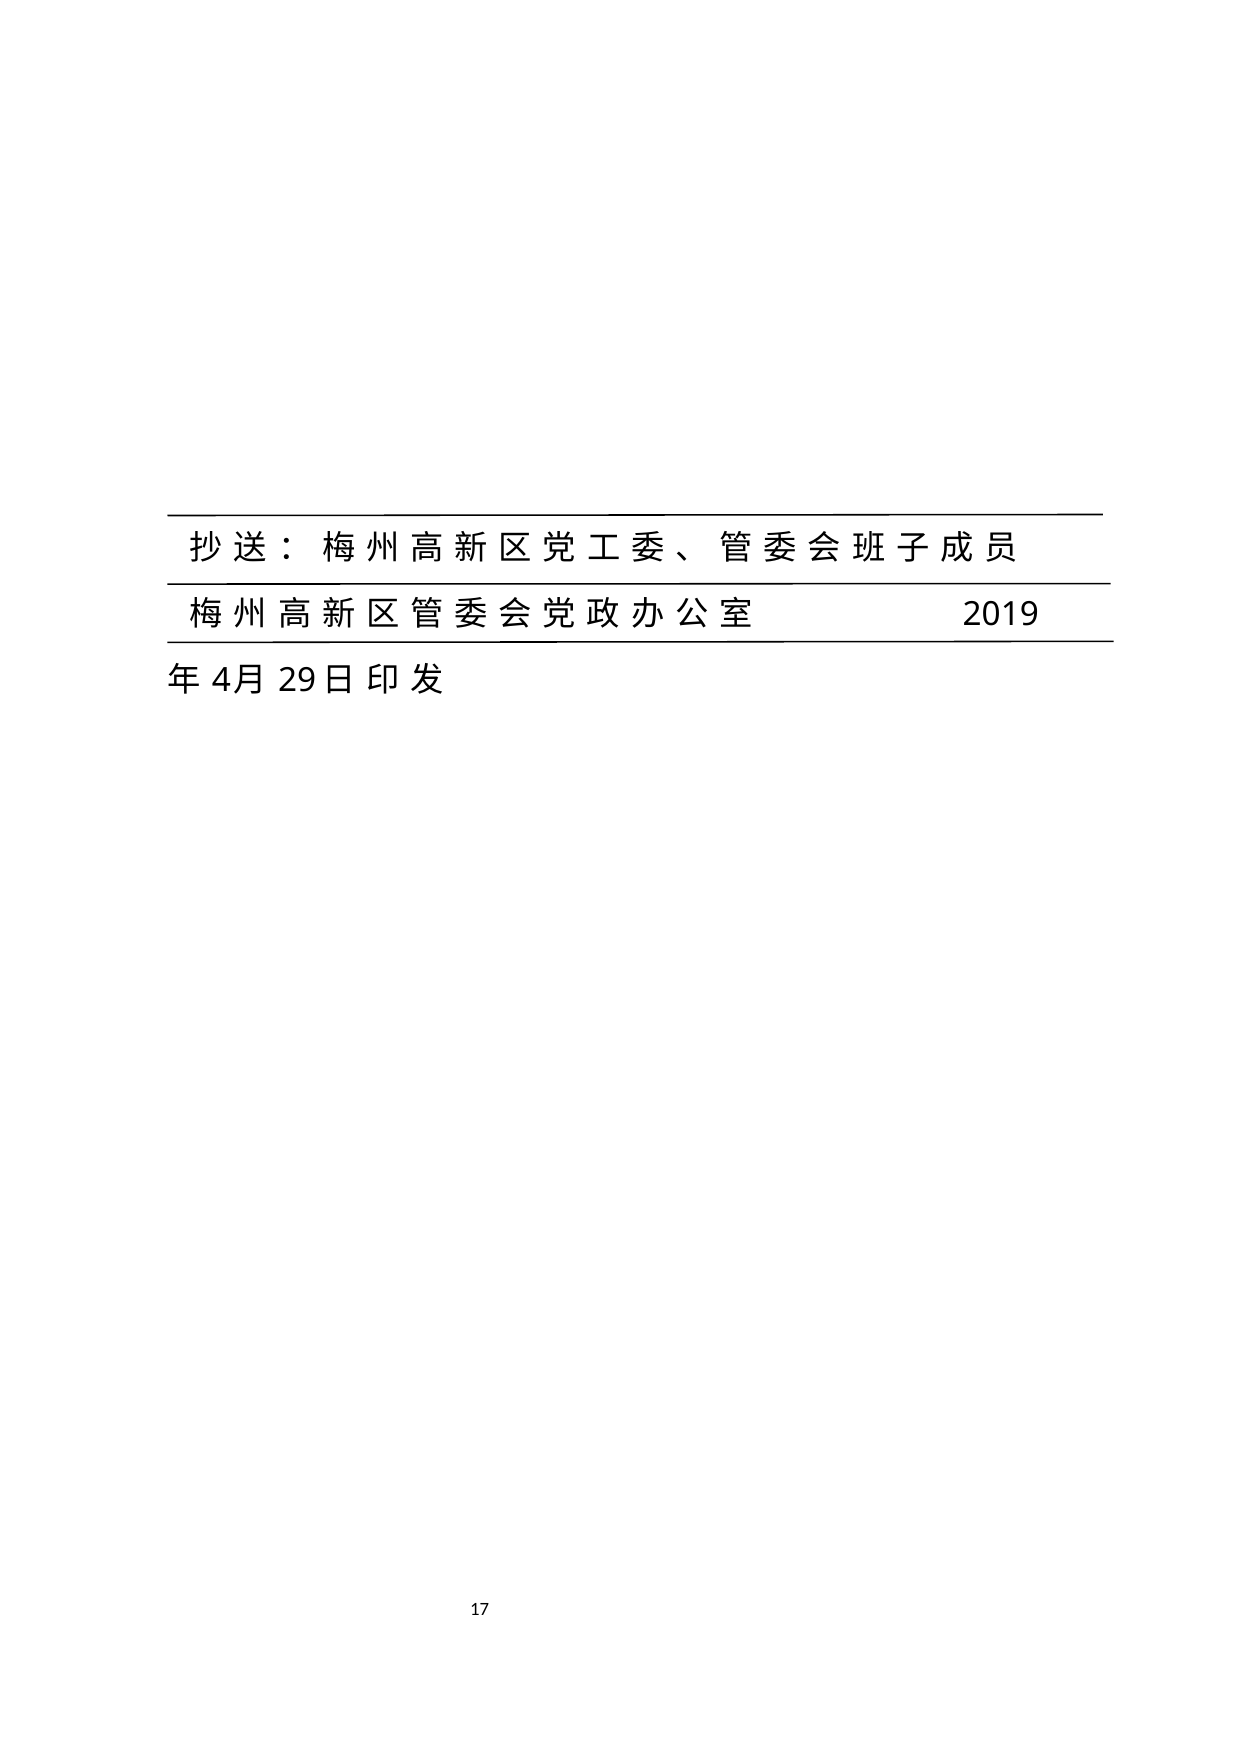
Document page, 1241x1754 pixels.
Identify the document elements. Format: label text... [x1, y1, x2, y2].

text 抄送：梅州高新区党工委、管委会班子成员 [167, 516, 1073, 578]
text 梅州高新区管委会党政办公室 2019年4月29日印发 [167, 585, 1073, 641]
text 梅州高新区管委会党政办公室 2019年4月29日印发 [167, 643, 1073, 711]
